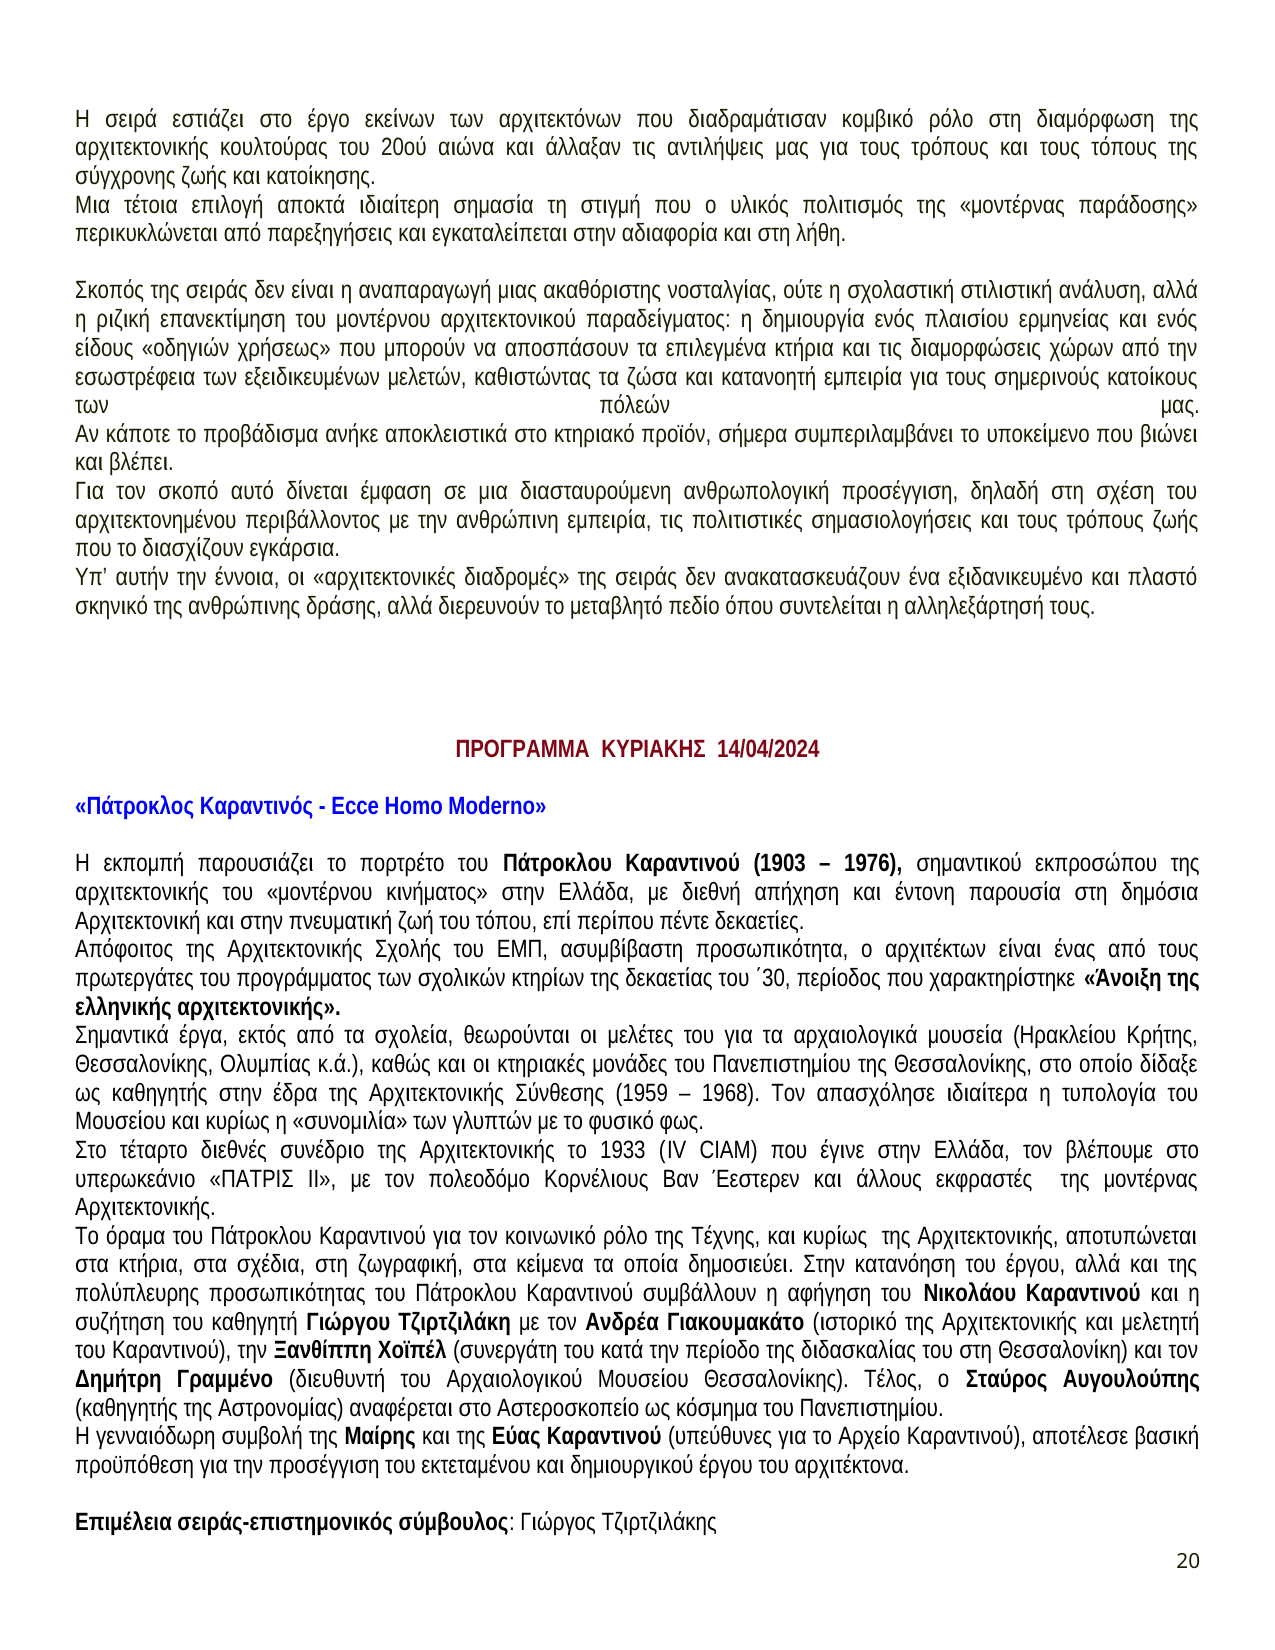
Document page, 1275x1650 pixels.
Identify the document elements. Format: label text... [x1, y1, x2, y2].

text Απόφοιτος της Αρχιτεκτονικής Σχολής του ΕΜΠ, ασυμβίβαστη προσωπικότητα, ο αρχιτέκτων είναι ένας από τους πρωτεργάτες του προγράμματος των σχολικών κτηρίων της δεκαετίας του ΄30, περίοδος που χαρακτηρίστηκε «Άνοιξη της ελληνικής αρχιτεκτονικής». [75, 934, 1200, 1020]
text Η γενναιόδωρη συμβολή της Μαίρης και της Εύας Καραντινού (υπεύθυνες για το Αρχείο Καραντινού), αποτέλεσε βασική προϋπόθεση για την προσέγγιση του εκτεταμένου και δημιουργικού έργου του αρχιτέκτονα. [75, 1421, 1200, 1479]
text Σημαντικά έργα, εκτός από τα σχολεία, θεωρούνται οι μελέτες του για τα αρχαιολογικά μουσεία (Ηρακλείου Κρήτης, Θεσσαλονίκης, Ολυμπίας κ.ά.), καθώς και οι κτηριακές μονάδες του Πανεπιστημίου της Θεσσαλονίκης, στο οποίο δίδαξε ως καθηγητής στην έδρα της Αρχιτεκτονικής Σύνθεσης (1959 – 1968). Τον απασχόλησε ιδιαίτερα η τυπολογία του Μουσείου και κυρίως η «συνομιλία» των γλυπτών με το φυσικό φως. [75, 1020, 1200, 1135]
text Η σειρά εστιάζει στο έργο εκείνων των αρχιτεκτόνων που διαδραμάτισαν κομβικό ρόλο στη διαμόρφωση της αρχιτεκτονικής κουλτούρας του 20ού αιώνα και άλλαξαν τις αντιλήψεις μας για τους τρόπους και τους τόπους της σύγχρονης ζωής και κατοίκησης. [75, 104, 1200, 189]
text Στο τέταρτο διεθνές συνέδριο της Αρχιτεκτονικής το 1933 (IV CIAM) που έγινε στην Ελλάδα, τον βλέπουμε στο υπερωκεάνιο «ΠΑΤΡΙΣ ΙΙ», με τον πολεοδόμο Κορνέλιους Βαν Έεστερεν και άλλους εκφραστές της μοντέρνας Αρχιτεκτονικής. [75, 1135, 1200, 1221]
text Για τον σκοπό αυτό δίνεται έμφαση σε μια διασταυρούμενη ανθρωπολογική προσέγγιση, δηλαδή στη σχέση του αρχιτεκτονημένου περιβάλλοντος με την ανθρώπινη εμπειρία, τις πολιτιστικές σημασιολογήσεις και τους τρόπους ζωής που το διασχίζουν εγκάρσια. [75, 476, 1200, 562]
text Η εκπομπή παρουσιάζει το πορτρέτο του Πάτροκλου Καραντινού (1903 – 1976), σημαντικού εκπροσώπου της αρχιτεκτονικής του «μοντέρνου κινήματος» στην Ελλάδα, με διεθνή απήχηση και έντονη παρουσία στη δημόσια Αρχιτεκτονική και στην πνευματική ζωή του τόπου, επί περίπου πέντε δεκαετίες. [75, 848, 1200, 934]
text Επιμέλεια σειράς-επιστημονικός σύμβουλος: Γιώργος Τζιρτζιλάκης [75, 1507, 1200, 1536]
text «Πάτροκλος Καραντινός - Ecce Homo Moderno» [75, 791, 1200, 820]
text Μια τέτοια επιλογή αποκτά ιδιαίτερη σημασία τη στιγμή που ο υλικός πολιτισμός της «μοντέρνας παράδοσης» περικυκλώνεται από παρεξηγήσεις και εγκαταλείπεται στην αδιαφορία και στη λήθη. [75, 189, 1200, 247]
text Το όραμα του Πάτροκλου Καραντινού για τον κοινωνικό ρόλο της Τέχνης, και κυρίως της Αρχιτεκτονικής, αποτυπώνεται στα κτήρια, στα σχέδια, στη ζωγραφική, στα κείμενα τα οποία δημοσιεύει. Στην κατανόηση του έργου, αλλά και της πολύπλευρης προσωπικότητας του Πάτροκλου Καραντινού συμβάλλουν η αφήγηση του Νικολάου Καραντινού και η συζήτηση του καθηγητή Γιώργου Τζιρτζιλάκη με τον Ανδρέα Γιακουμακάτο (ιστορικό της Αρχιτεκτονικής και μελετητή του Καραντινού), την Ξανθίππη Χοϊπέλ (συνεργάτη του κατά την περίοδο της διδασκαλίας του στη Θεσσαλονίκη) και τον Δημήτρη Γραμμένο (διευθυντή του Αρχαιολογικού Μουσείου Θεσσαλονίκης). Τέλος, ο Σταύρος Αυγουλούπης (καθηγητής της Αστρονομίας) αναφέρεται στο Αστεροσκοπείο ως κόσμημα του Πανεπιστημίου. [75, 1221, 1200, 1421]
text ΠΡΟΓΡΑΜΜΑ ΚΥΡΙΑΚΗΣ 14/04/2024 [75, 734, 1200, 762]
text Υπ’ αυτήν την έννοια, οι «αρχιτεκτονικές διαδρομές» της σειράς δεν ανακατασκευάζουν ένα εξιδανικευμένο και πλαστό σκηνικό της ανθρώπινης δράσης, αλλά διερευνούν το μεταβλητό πεδίο όπου συντελείται η αλληλεξάρτησή τους. [75, 562, 1200, 619]
text Σκοπός της σειράς δεν είναι η αναπαραγωγή μιας ακαθόριστης νοσταλγίας, ούτε η σχολαστική στιλιστική ανάλυση, αλλά η ριζική επανεκτίμηση του μοντέρνου αρχιτεκτονικού παραδείγματος: η δημιουργία ενός πλαισίου ερμηνείας και ενός είδους «οδηγιών χρήσεως» που μπορούν να αποσπάσουν τα επιλεγμένα κτήρια και τις διαμορφώσεις χώρων από την εσωστρέφεια των εξειδικευμένων μελετών, καθιστώντας τα ζώσα και κατανοητή εμπειρία για τους σημερινούς κατοίκους των πόλεών μας. Αν κάποτε το προβάδισμα ανήκε αποκλειστικά στο κτηριακό προϊόν, σήμερα συμπεριλαμβάνει το υποκείμενο που βιώνει και βλέπει. [75, 276, 1200, 476]
